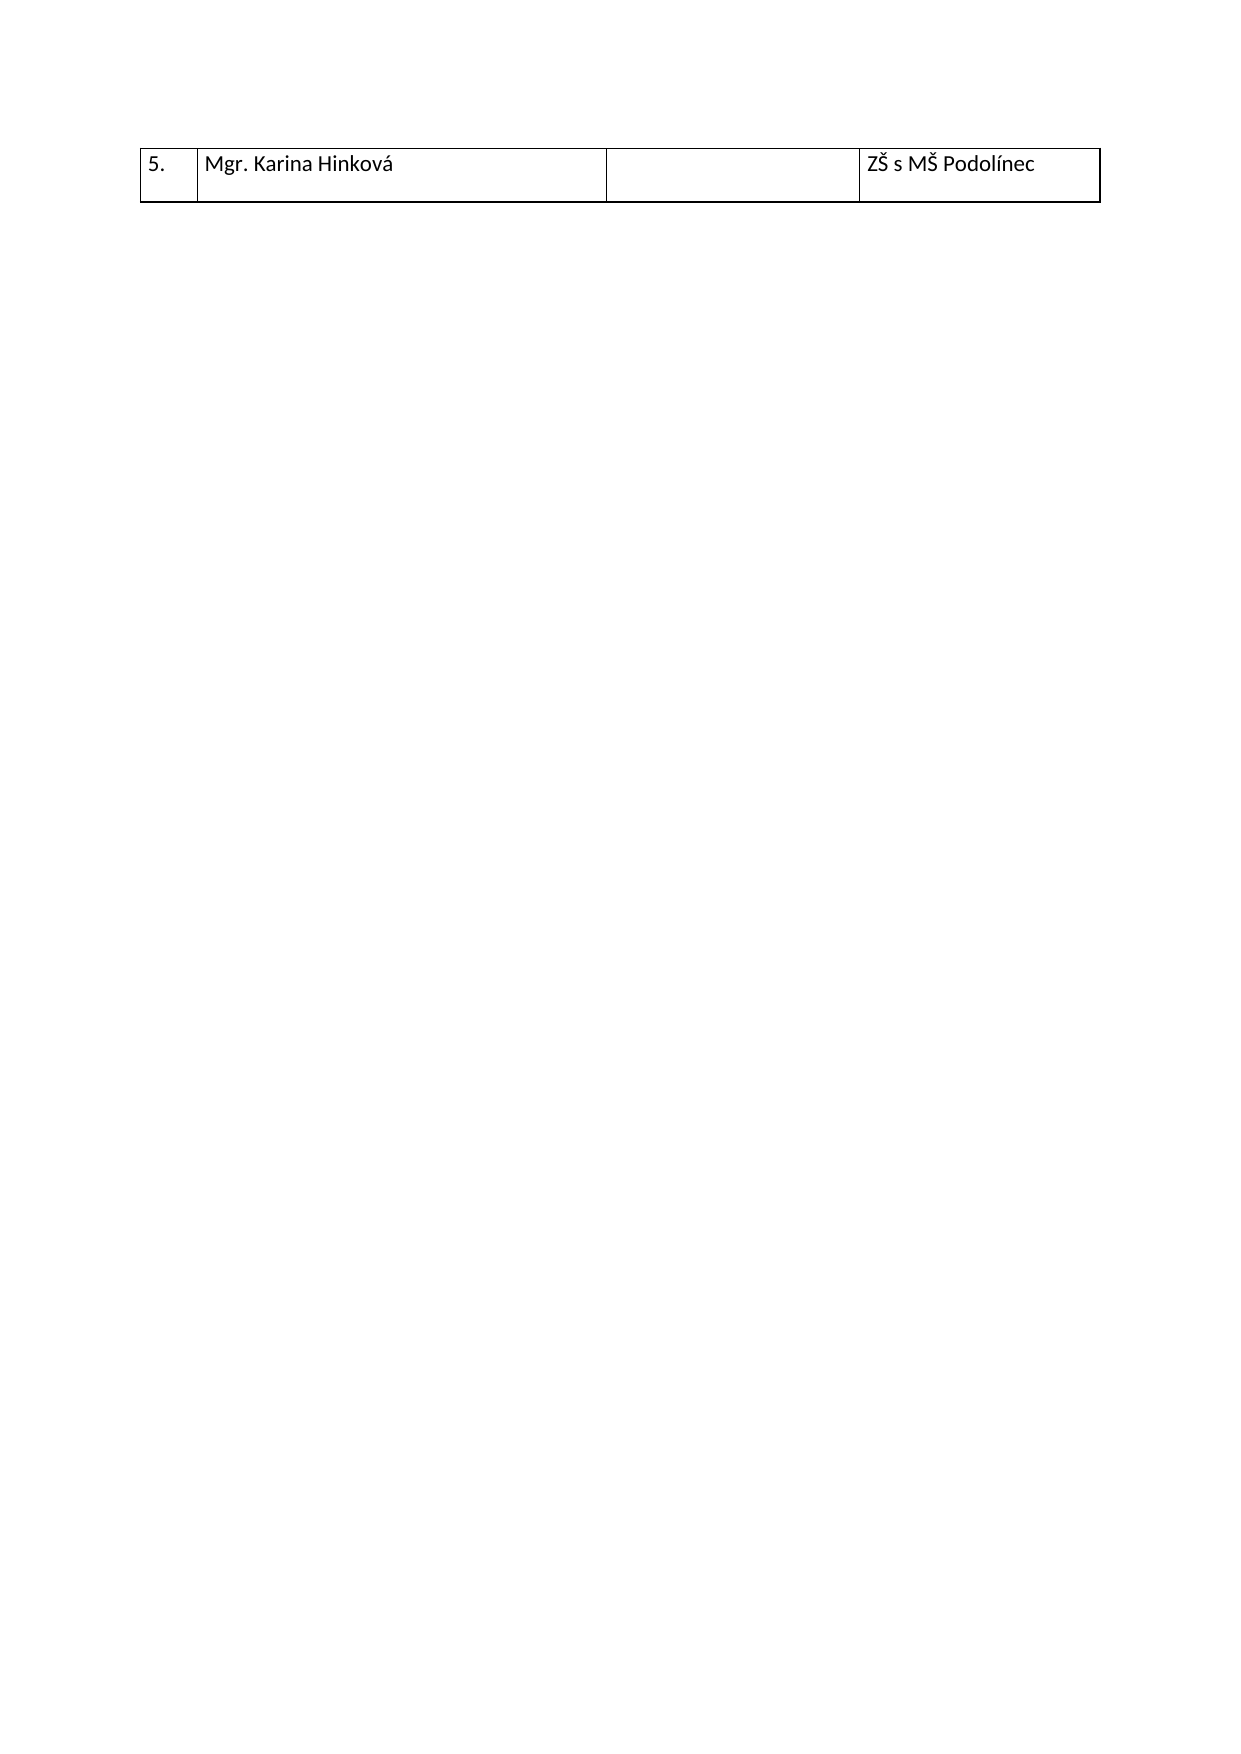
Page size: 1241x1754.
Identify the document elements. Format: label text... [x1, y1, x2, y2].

table_cell [607, 149, 859, 201]
table_cell ZŠ s MŠ Podolínec [860, 149, 1099, 201]
table_cell Mgr. Karina Hinková [198, 149, 606, 201]
table_cell 5. [141, 149, 197, 201]
